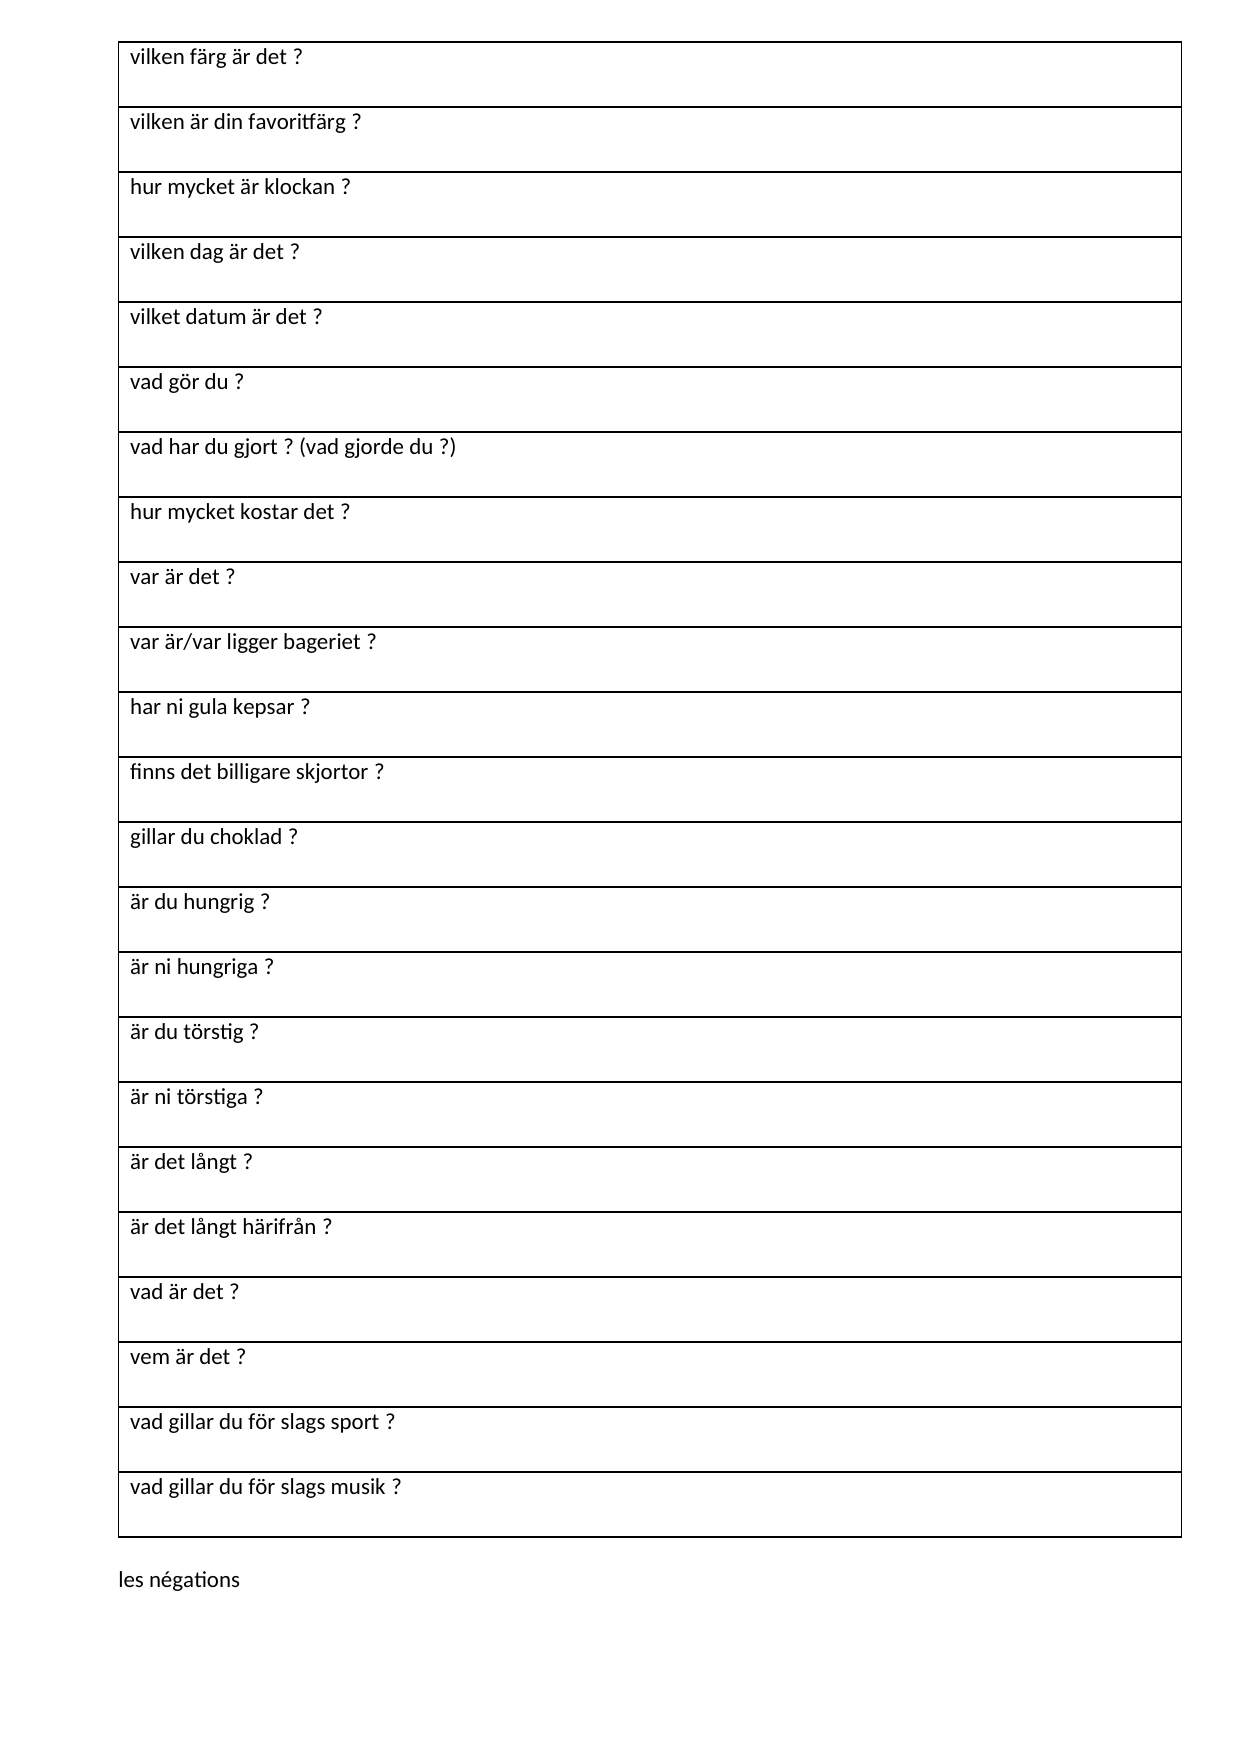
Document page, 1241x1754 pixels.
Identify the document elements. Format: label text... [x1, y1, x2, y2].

table_cell [502, 953, 1181, 1016]
table_cell vad har du gjort ? (vad gjorde du ?) [119, 433, 502, 496]
table_cell var är/var ligger bageriet ? [119, 628, 502, 691]
table_cell är det långt ? [119, 1148, 502, 1211]
table_cell finns det billigare skjortor ? [119, 758, 502, 821]
table_cell gillar du choklad ? [119, 823, 502, 886]
table_cell [502, 758, 1181, 821]
table_cell [502, 693, 1181, 756]
table_cell [502, 1018, 1181, 1081]
table_cell [502, 498, 1181, 561]
table_cell är ni törstiga ? [119, 1083, 502, 1146]
table_cell var är det ? [119, 563, 502, 626]
table_cell [502, 1083, 1181, 1146]
table_cell [502, 433, 1181, 496]
table_cell [502, 238, 1181, 301]
table_cell är du törstig ? [119, 1018, 502, 1081]
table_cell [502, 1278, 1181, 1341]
table_cell hur mycket kostar det ? [119, 498, 502, 561]
table_cell vilken färg är det ? [119, 43, 502, 106]
table_cell [502, 888, 1181, 951]
table_cell vad är det ? [119, 1278, 502, 1341]
table_cell [502, 1148, 1181, 1211]
table_cell [502, 43, 1181, 106]
table_cell är ni hungriga ? [119, 953, 502, 1016]
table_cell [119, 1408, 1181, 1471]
table_cell [502, 563, 1181, 626]
table_cell [502, 1213, 1181, 1276]
table_cell [502, 823, 1181, 886]
table_cell har ni gula kepsar ? [119, 693, 502, 756]
table_cell är du hungrig ? [119, 888, 502, 951]
text les négations [118, 1565, 1199, 1593]
table_cell vad gör du ? [119, 368, 502, 431]
table_cell vilken dag är det ? [119, 238, 502, 301]
table_cell [502, 368, 1181, 431]
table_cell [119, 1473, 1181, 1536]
table_cell hur mycket är klockan ? [119, 173, 502, 236]
table_cell vilket datum är det ? [119, 303, 502, 366]
table_cell [502, 303, 1181, 366]
table_cell [502, 628, 1181, 691]
table_cell vilken är din favoritfärg ? [119, 108, 502, 171]
table_cell är det långt härifrån ? [119, 1213, 502, 1276]
table_cell [502, 173, 1181, 236]
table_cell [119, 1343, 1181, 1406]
table_cell [502, 108, 1181, 171]
